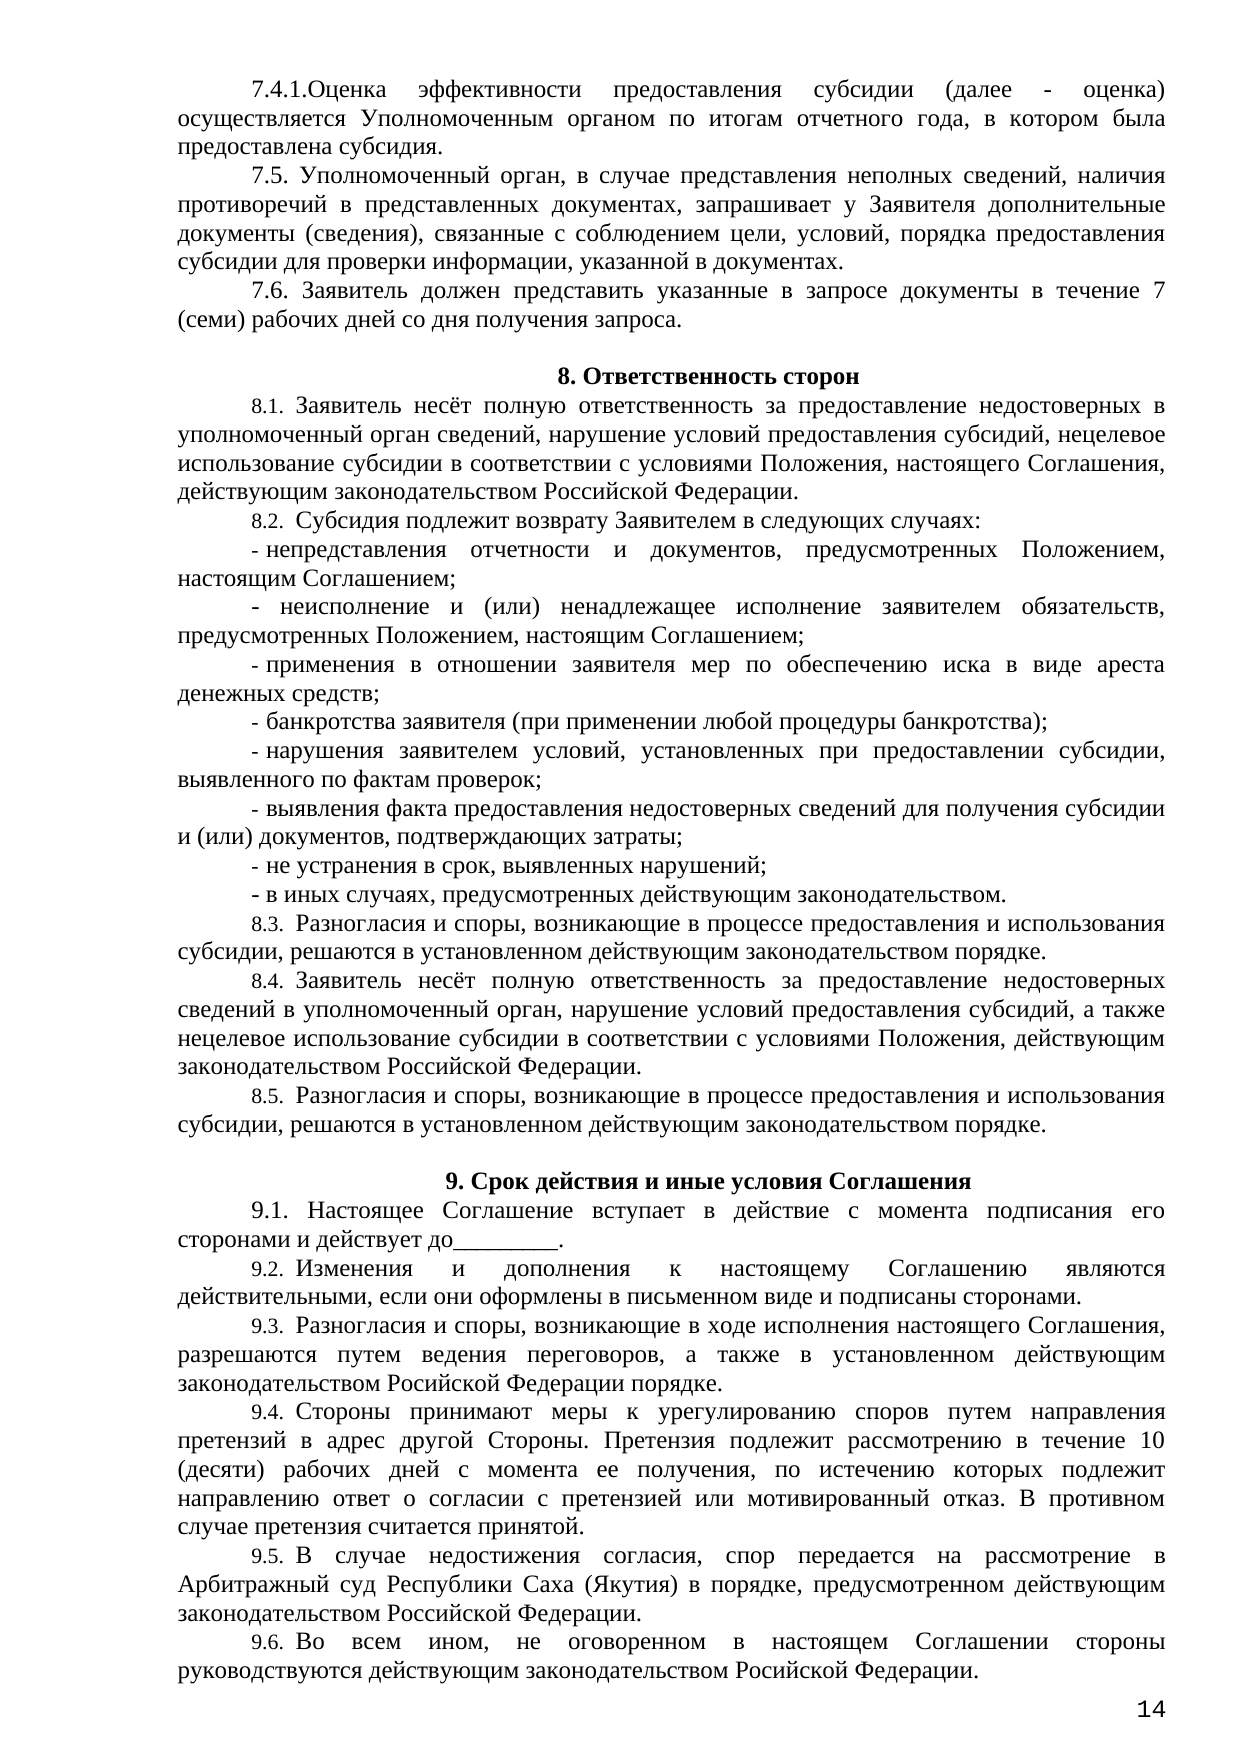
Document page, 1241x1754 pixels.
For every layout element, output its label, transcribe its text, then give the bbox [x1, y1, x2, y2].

text 7.4.1.Оценка эффективности предоставления субсидии (далее - оценка) осуществляется Уполномоченным органом по итогам отчетного года, в котором была предоставлена субсидия. [177, 74, 1166, 160]
list В случае недостижения согласия, спор передается на рассмотрение в Арбитражный суд Республики Саха (Якутия) в порядке, предусмотренном действующим законодательством Российской Федерации. [177, 1540, 1166, 1626]
list Разногласия и споры, возникающие в ходе исполнения настоящего Соглашения, разрешаются путем ведения переговоров, а также в установленном действующим законодательством Росийской Федерации порядке. [177, 1310, 1166, 1396]
list применения в отношении заявителя мер по обеспечению иска в виде ареста денежных средств; [177, 649, 1166, 706]
list не устранения в срок, выявленных нарушений; [177, 850, 1166, 879]
list выявления факта предоставления недостоверных сведений для получения субсидии и (или) документов, подтверждающих затраты; [177, 793, 1166, 850]
text - неисполнение и (или) ненадлежащее исполнение заявителем обязательств, предусмотренных Положением, настоящим Соглашением; [177, 591, 1166, 649]
list Во всем ином, не оговоренном в настоящем Соглашении стороны руководствуются действующим законодательством Росийской Федерации. [177, 1626, 1166, 1684]
text 9. Срок действия и иные условия Соглашения [177, 1166, 1166, 1195]
list 7.6. Заявитель должен представить указанные в запросе документы в течение 7 (семи) рабочих дней со дня получения запроса. [177, 275, 1166, 333]
text 8. Ответственность сторон [177, 361, 1166, 390]
text - в иных случаях, предусмотренных действующим законодательством. [177, 879, 1166, 908]
list Изменения и дополнения к настоящему Соглашению являются действительными, если они оформлены в письменном виде и подписаны сторонами. [177, 1253, 1166, 1310]
list Разногласия и споры, возникающие в процессе предоставления и использования субсидии, решаются в установленном действующим законодательством порядке. [177, 908, 1166, 965]
list непредставления отчетности и документов, предусмотренных Положением, настоящим Соглашением; [177, 534, 1166, 591]
list банкротства заявителя (при применении любой процедуры банкротства); [177, 706, 1166, 735]
text 9.1. Настоящее Соглашение вступает в действие с момента подписания его сторонами и действует до . [177, 1195, 1166, 1253]
list Субсидия подлежит возврату Заявителем в следующих случаях: [177, 505, 1166, 534]
text 7.5. Уполномоченный орган, в случае представления неполных сведений, наличия противоречий в представленных документах, запрашивает у Заявителя дополнительные документы (сведения), связанные с соблюдением цели, условий, порядка предоставления субсидии для проверки информации, указанной в документах. [177, 160, 1166, 275]
list Стороны принимают меры к урегулированию споров путем направления претензий в адрес другой Стороны. Претензия подлежит рассмотрению в течение 10 (десяти) рабочих дней с момента ее получения, по истечению которых подлежит направлению ответ о согласии с претензией или мотивированный отказ. В противном случае претензия считается принятой. [177, 1396, 1166, 1540]
list Заявитель несёт полную ответственность за предоставление недостоверных сведений в уполномоченный орган, нарушение условий предоставления субсидий, а также нецелевое использование субсидии в соответствии с условиями Положения, действующим законодательством Российской Федерации. [177, 965, 1166, 1080]
list Заявитель несёт полную ответственность за предоставление недостоверных в уполномоченный орган сведений, нарушение условий предоставления субсидий, нецелевое использование субсидии в соответствии с условиями Положения, настоящего Соглашения, действующим законодательством Российской Федерации. [177, 390, 1166, 505]
list Разногласия и споры, возникающие в процессе предоставления и использования субсидии, решаются в установленном действующим законодательством порядке. [177, 1080, 1166, 1138]
list нарушения заявителем условий, установленных при предоставлении субсидии, выявленного по фактам проверок; [177, 735, 1166, 793]
